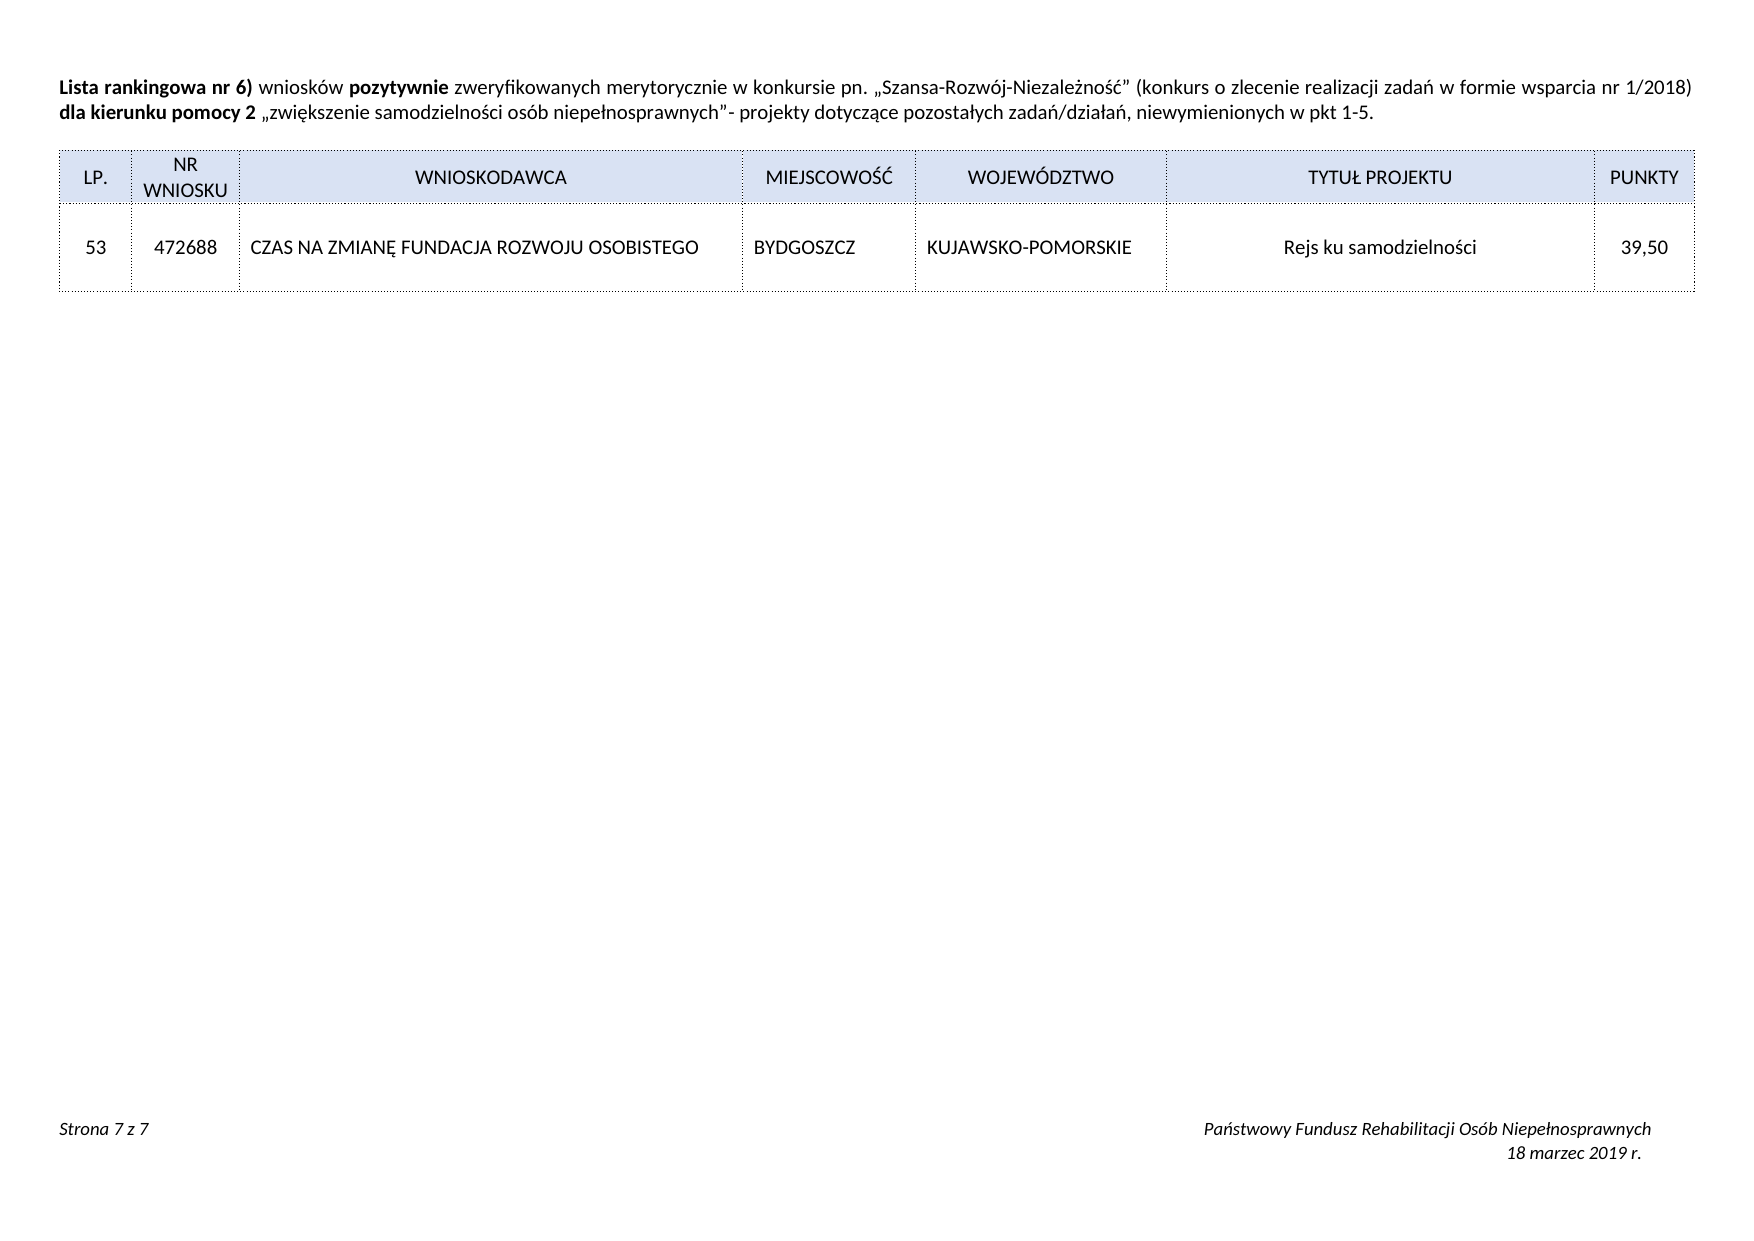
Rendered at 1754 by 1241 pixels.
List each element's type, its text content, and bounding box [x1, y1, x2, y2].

table_header WOJEWÓDZTWO [916, 150, 1166, 202]
table_cell 472688 [132, 203, 239, 291]
table_header TYTUŁ PROJEKTU [1166, 150, 1594, 202]
table_cell CZAS NA ZMIANĘ FUNDACJA ROZWOJU OSOBISTEGO [239, 203, 742, 291]
table_cell KUJAWSKO-POMORSKIE [916, 203, 1166, 291]
table_cell 53 [60, 203, 132, 291]
table_header NR WNIOSKU [132, 150, 239, 202]
table_cell BYDGOSZCZ [743, 203, 916, 291]
table_cell Rejs ku samodzielności [1166, 203, 1594, 291]
table_header WNIOSKODAWCA [239, 150, 742, 202]
table_header LP. [60, 150, 132, 202]
table_header PUNKTY [1594, 150, 1694, 202]
table_header MIEJSCOWOŚĆ [743, 150, 916, 202]
table_cell 39,50 [1594, 203, 1694, 291]
